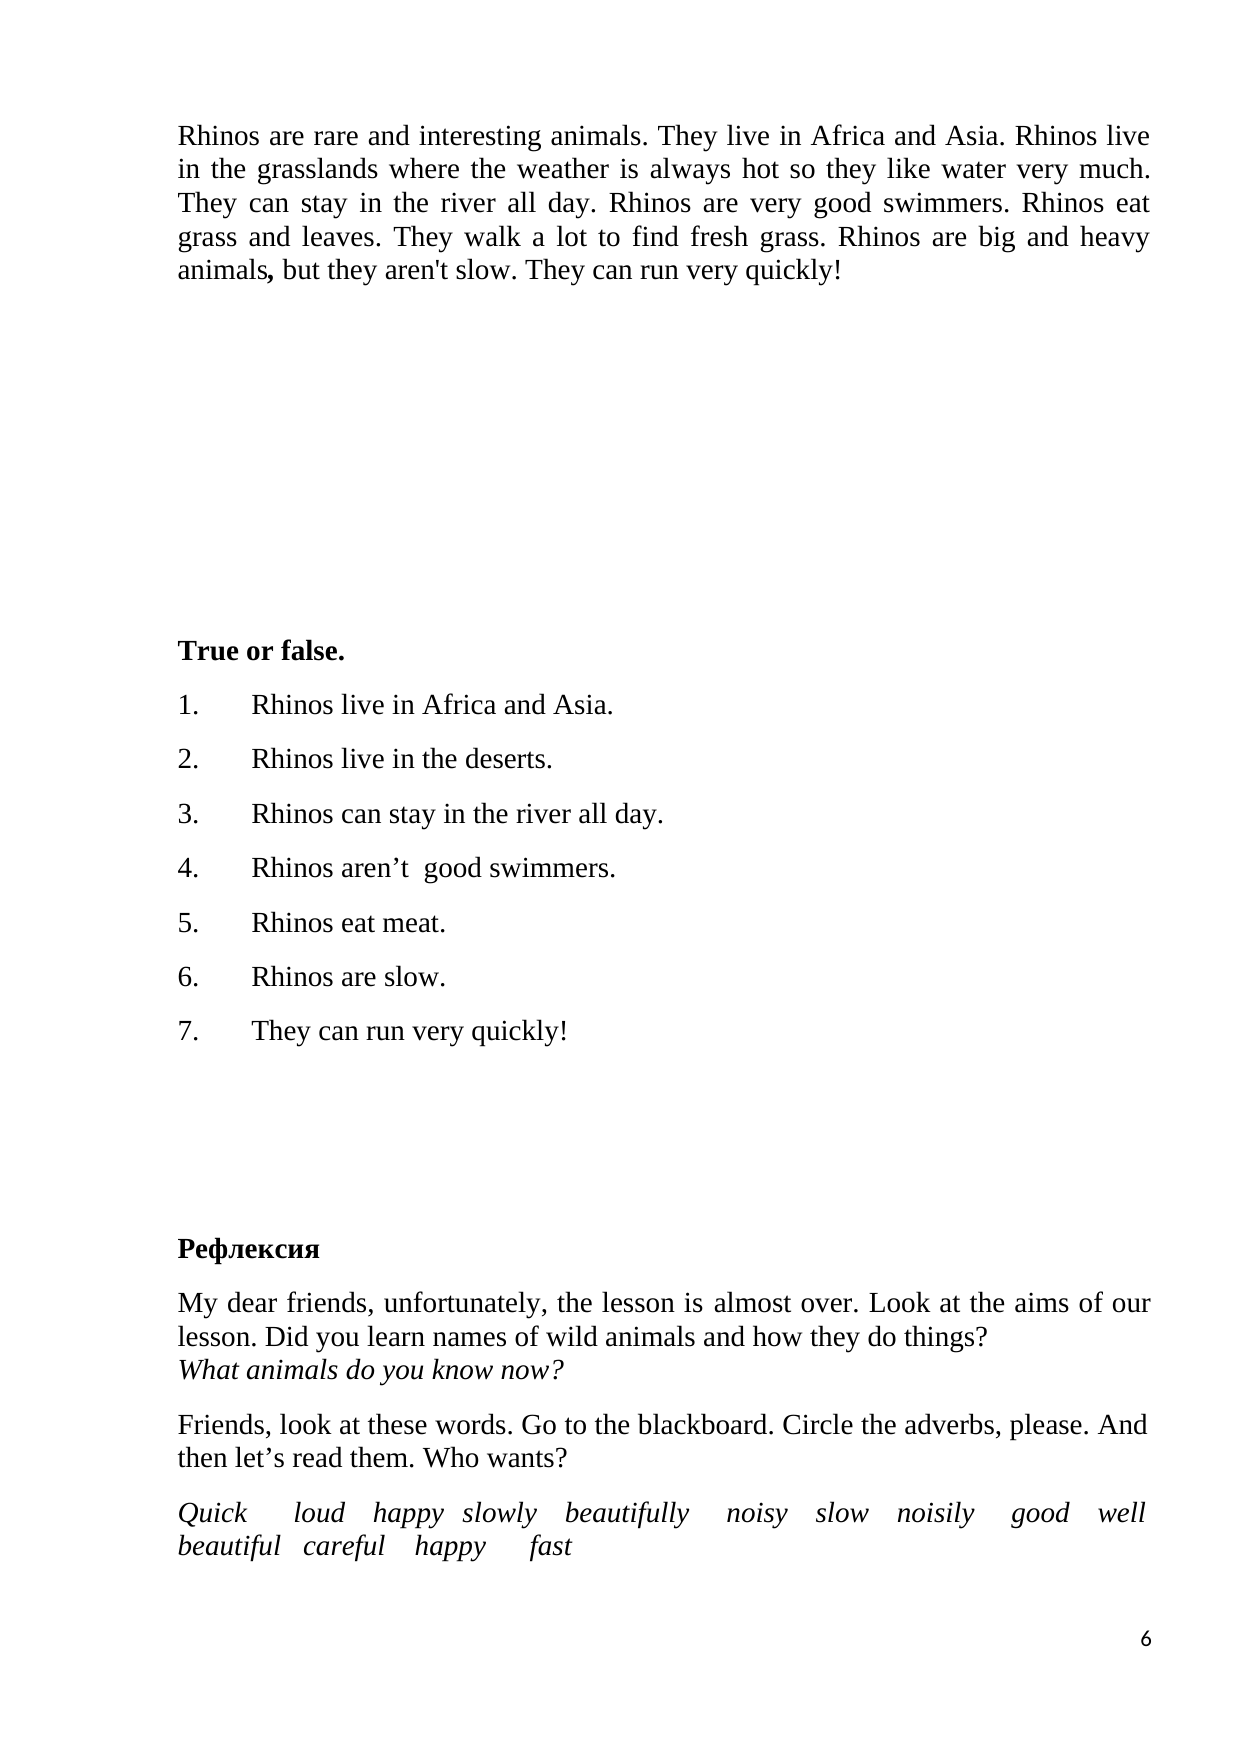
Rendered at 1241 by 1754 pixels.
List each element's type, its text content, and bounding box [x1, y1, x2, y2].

list Rhinos eat meat. [177, 905, 1152, 938]
list They can run very quickly! [177, 1013, 1152, 1047]
text Quick loud happy slowly beautifully noisy slow noisily good well beautiful careful happy fast [177, 1495, 1149, 1562]
list Rhinos live in Africa and Asia. [177, 687, 1152, 721]
list Rhinos can stay in the river all day. [177, 796, 1152, 829]
text Friends, look at these words. Go to the blackboard. Circle the adverbs, please. And then let’s read them. Who wants? [177, 1407, 1149, 1474]
list Rhinos are slow. [177, 959, 1152, 993]
text Рефлексия [177, 1231, 1152, 1264]
text What animals do you know now? [177, 1352, 1152, 1386]
text My dear friends, unfortunately, the lesson is almost over. Look at the aims of our lesson. Did you learn names of wild animals and how they do things? [177, 1285, 1152, 1352]
list Rhinos aren’t good swimmers. [177, 850, 1152, 884]
text Rhinos are rare and interesting animals. They live in Africa and Asia. Rhinos live in the grasslands where the weather is always hot so they like water very much. They can stay in the river all day. Rhinos are very good swimmers. Rhinos eat grass and leaves. They walk a lot to find fresh grass. Rhinos are big and heavy animals, but they aren't slow. They can run very quickly! [177, 118, 1152, 286]
list Rhinos live in the deserts. [177, 742, 1152, 775]
text True or false. [177, 633, 1152, 666]
